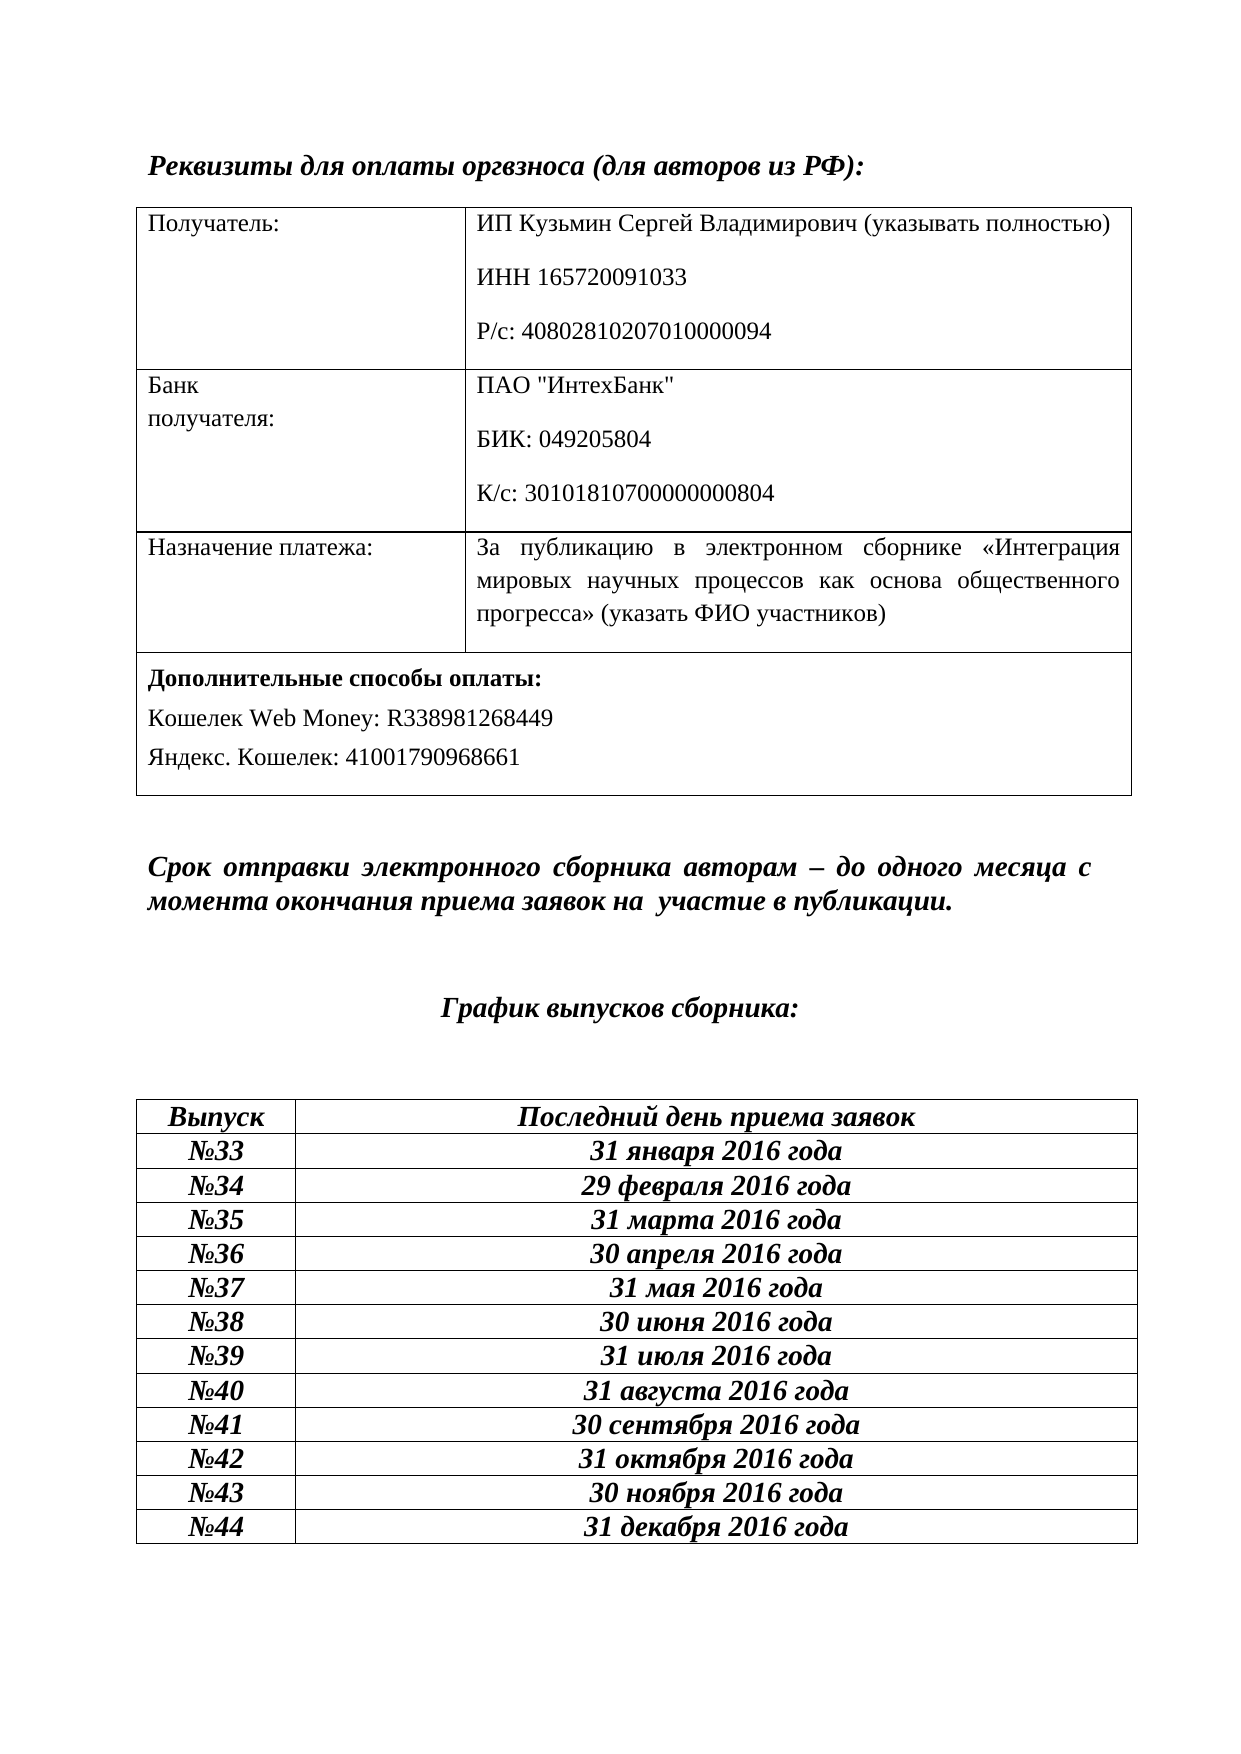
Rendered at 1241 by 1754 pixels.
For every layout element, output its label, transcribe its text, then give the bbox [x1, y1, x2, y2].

table_cell №38 [137, 1305, 295, 1338]
text График выпусков сборника: [148, 991, 1092, 1024]
table_cell №42 [137, 1442, 295, 1475]
table_cell 31 августа 2016 года [296, 1374, 1137, 1407]
table_cell 31 мая 2016 года [296, 1271, 1137, 1304]
text Срок отправки электронного сборника авторам – до одного месяца с момента окончания приема заявок на участие в публикации. [148, 850, 1092, 916]
table_cell 30 ноября 2016 года [296, 1476, 1137, 1509]
table_header Получатель: [137, 208, 465, 369]
table_header Последний день приема заявок [296, 1100, 1137, 1133]
table_cell Банк получателя: [137, 370, 465, 531]
table_cell 29 февраля 2016 года [296, 1169, 1137, 1202]
table_cell 31 января 2016 года [296, 1134, 1137, 1167]
table_cell Назначение платежа: [137, 533, 465, 652]
table_cell 31 июля 2016 года [296, 1339, 1137, 1372]
table_cell 30 июня 2016 года [296, 1305, 1137, 1338]
table_cell №35 [137, 1203, 295, 1236]
table_cell 31 марта 2016 года [296, 1203, 1137, 1236]
table_cell №43 [137, 1476, 295, 1509]
table_cell №33 [137, 1134, 295, 1167]
table_cell №40 [137, 1374, 295, 1407]
table_cell ПАО "ИнтехБанк" БИК: 049205804 К/с: 30101810700000000804 [466, 370, 1131, 531]
table_cell 31 декабря 2016 года [296, 1510, 1137, 1543]
table_cell 30 апреля 2016 года [296, 1237, 1137, 1270]
table_cell 30 сентября 2016 года [296, 1408, 1137, 1441]
table_cell №39 [137, 1339, 295, 1372]
table_cell №41 [137, 1408, 295, 1441]
table_cell №44 [137, 1510, 295, 1543]
table_cell №37 [137, 1271, 295, 1304]
table_cell Дополнительные способы оплаты: Кошелек Web Money: R338981268449 Яндекс. Кошелек: 41001790968661 [137, 653, 1131, 795]
table_cell №36 [137, 1237, 295, 1270]
text Реквизиты для оплаты оргвзноса (для авторов из РФ): [148, 148, 1092, 181]
table_header ИП Кузьмин Сергей Владимирович (указывать полностью) ИНН 165720091033 Р/с: 40802810207010000094 [466, 208, 1131, 369]
table_header Выпуск [137, 1100, 295, 1133]
table_cell За публикацию в электронном сборнике «Интеграция мировых научных процессов как основа общественного прогресса» (указать ФИО участников) [466, 533, 1131, 652]
table_cell №34 [137, 1169, 295, 1202]
table_cell 31 октября 2016 года [296, 1442, 1137, 1475]
